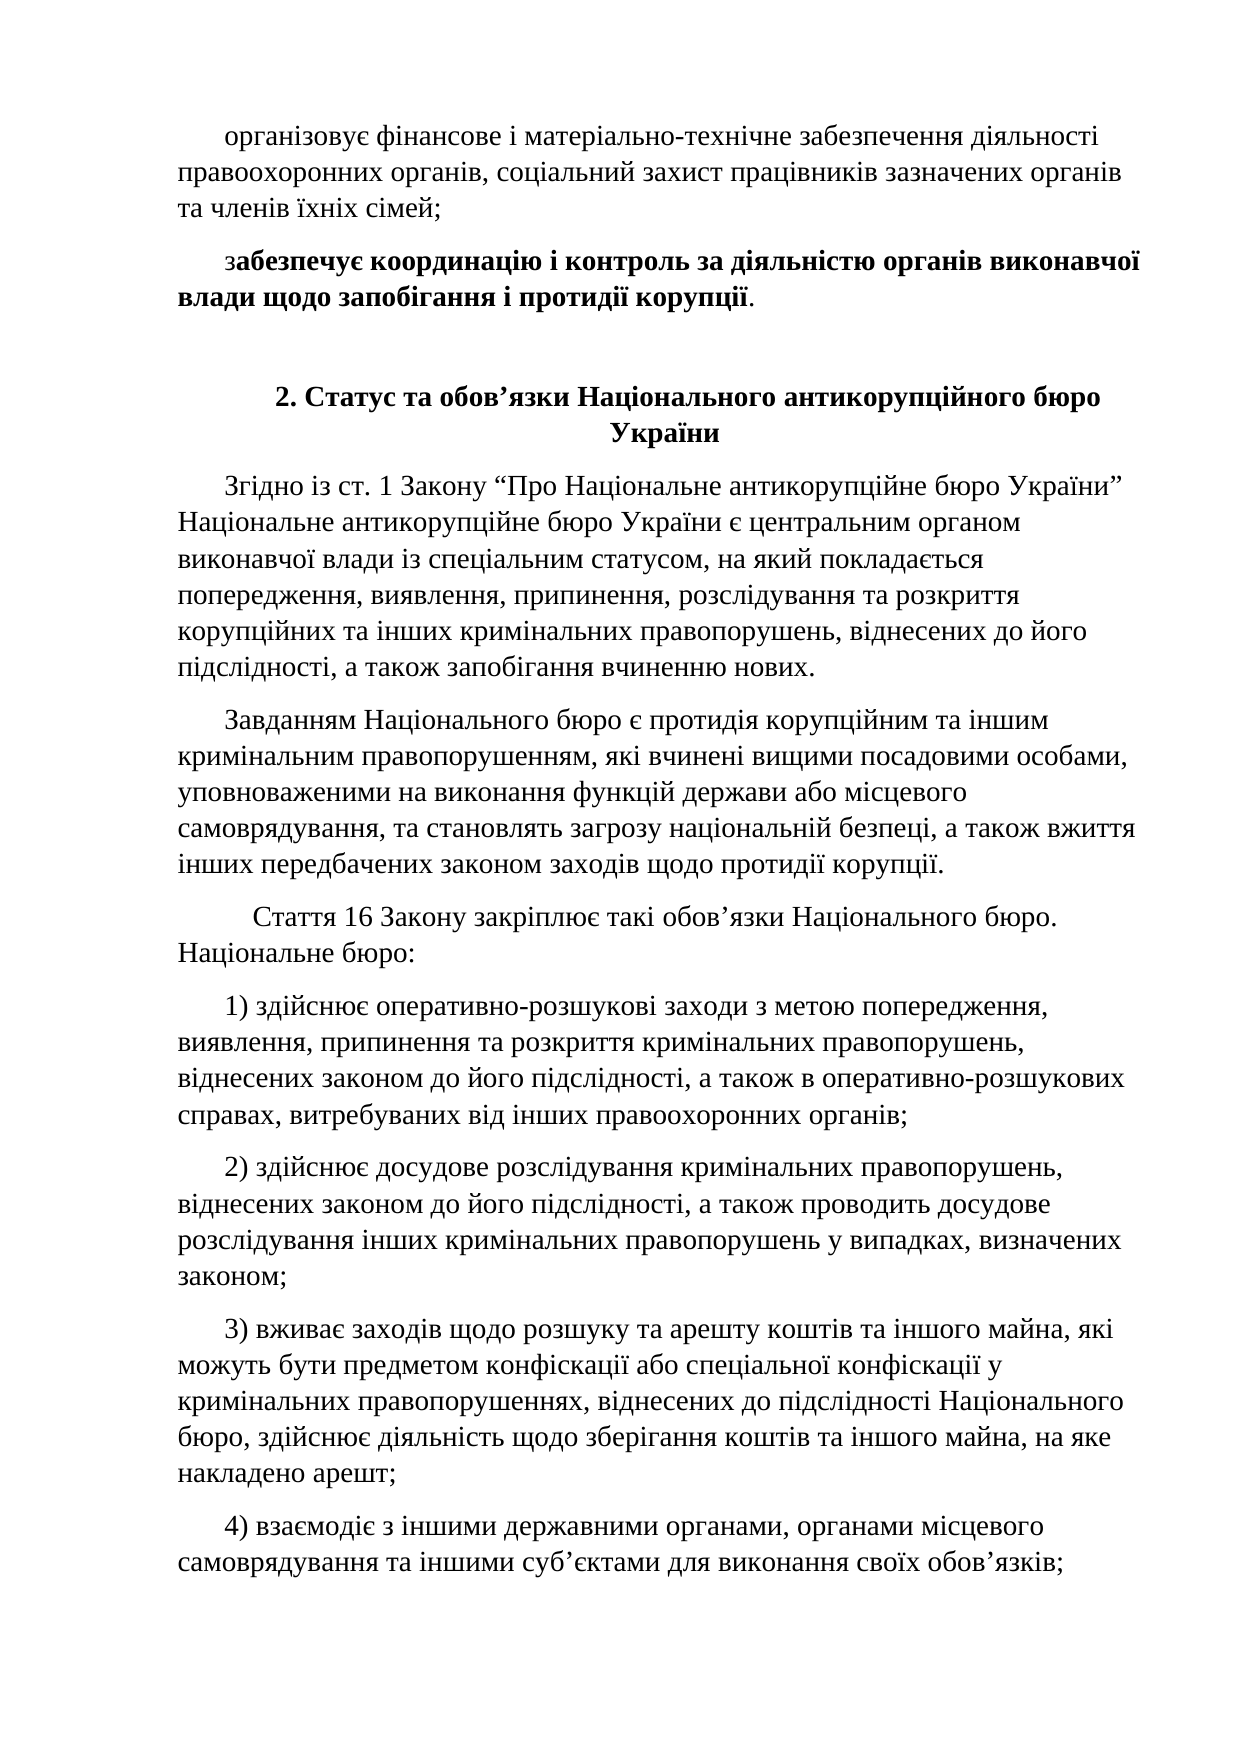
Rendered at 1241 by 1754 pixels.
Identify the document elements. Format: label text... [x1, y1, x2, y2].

text Завданням Національного бюро є протидія корупційним та іншим кримінальним правопорушенням, які вчинені вищими посадовими особами, уповноваженими на виконання функцій держави або місцевого самоврядування, та становлять загрозу національній безпеці, а також вжиття інших передбачених законом заходів щодо протидії корупції. [177, 702, 1152, 880]
text 2. Статус та обов’язки Національного антикорупційного бюро України [177, 379, 1152, 449]
text 4) взаємодіє з іншими державними органами, органами місцевого самоврядування та іншими суб’єктами для виконання своїх обов’язків; [177, 1508, 1152, 1578]
text 2) здійснює досудове розслідування кримінальних правопорушень, віднесених законом до його підслідності, а також проводить досудове розслідування інших кримінальних правопорушень у випадках, визначених законом; [177, 1149, 1152, 1292]
text організовує фінансове і матеріально-технічне забезпечення діяльності правоохоронних органів, соціальний захист працівників зазначених органів та членів їхніх сімей; [177, 118, 1152, 224]
text 1) здійснює оперативно-розшукові заходи з метою попередження, виявлення, припинення та розкриття кримінальних правопорушень, віднесених законом до його підслідності, а також в оперативно-розшукових справах, витребуваних від інших правоохоронних органів; [177, 988, 1152, 1130]
text 3) вживає заходів щодо розшуку та арешту коштів та іншого майна, які можуть бути предметом конфіскації або спеціальної конфіскації у кримінальних правопорушеннях, віднесених до підслідності Національного бюро, здійснює діяльність щодо зберігання коштів та іншого майна, на яке накладено арешт; [177, 1311, 1152, 1489]
text Стаття 16 Закону закріплює такі обов’язки Національного бюро. Національне бюро: [177, 899, 1152, 969]
text Згідно із ст. 1 Закону “Про Національне антикорупційне бюро України” Національне антикорупційне бюро України є центральним органом виконавчої влади із спеціальним статусом, на який покладається попередження, виявлення, припинення, розслідування та розкриття корупційних та інших кримінальних правопорушень, віднесених до його підслідності, а також запобігання вчиненню нових. [177, 468, 1152, 683]
text забезпечує координацію і контроль за діяльністю органів виконавчої влади щодо запобігання і протидії корупції. [177, 243, 1152, 313]
